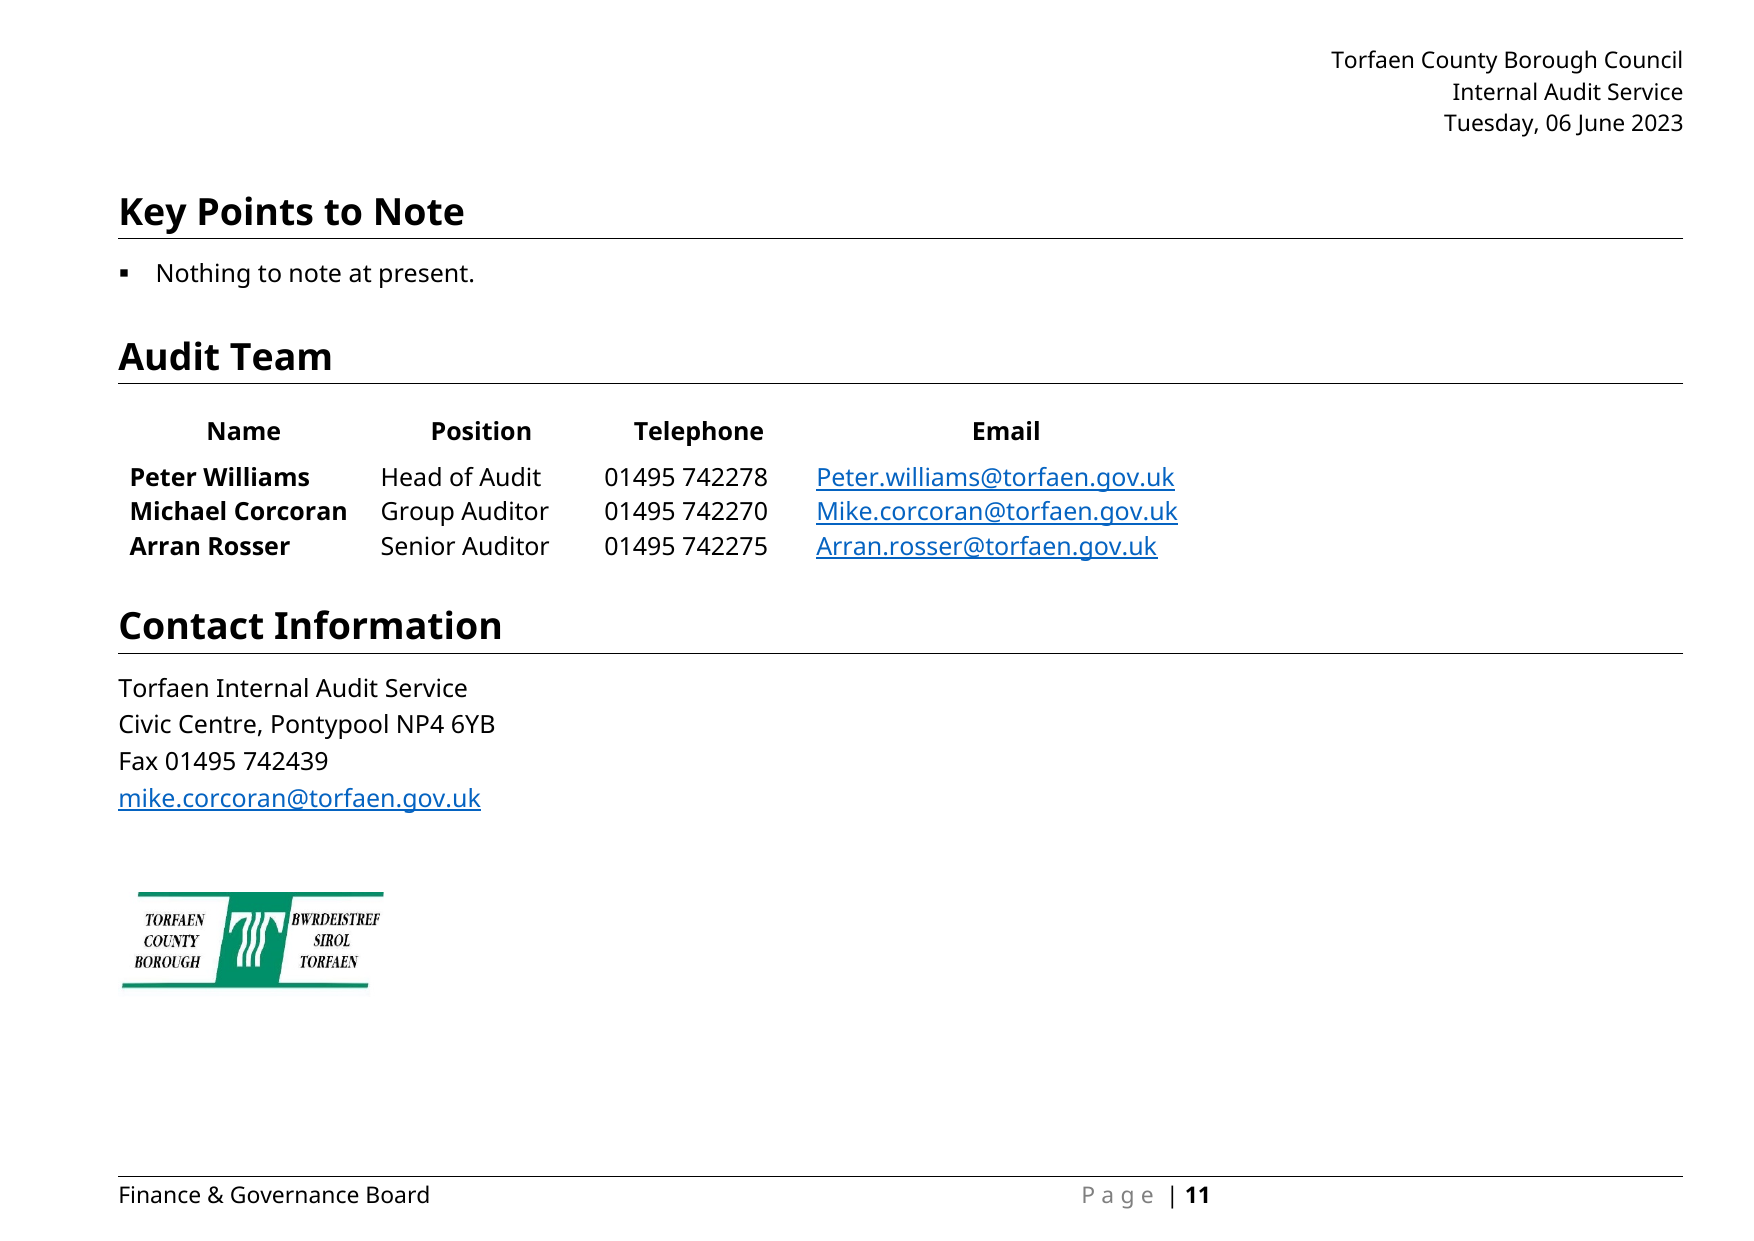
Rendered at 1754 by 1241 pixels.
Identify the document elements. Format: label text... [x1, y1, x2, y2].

text Contact Information [118, 600, 1683, 653]
table_cell 01495 742270 [593, 494, 805, 528]
table_cell Arran.rosser@torfaen.gov.uk [805, 528, 1207, 562]
picture [118, 892, 384, 998]
table_cell Arran Rosser [118, 528, 369, 562]
text Audit Team [118, 330, 1683, 383]
table_cell Mike.corcoran@torfaen.gov.uk [805, 494, 1207, 528]
table_cell 01495 742278 [593, 460, 805, 494]
table_cell Head of Audit [369, 460, 593, 494]
table_cell Peter Williams [118, 460, 369, 494]
text Key Points to Note [118, 185, 1683, 238]
list Nothing to note at present. [118, 256, 1683, 290]
table_header Position [369, 401, 593, 460]
text Torfaen Internal Audit Service [118, 670, 1683, 704]
text mike.corcoran@torfaen.gov.uk [118, 781, 1683, 815]
text Fax 01495 742439 [118, 744, 1683, 778]
table_header Name [118, 401, 369, 460]
table_cell Michael Corcoran [118, 494, 369, 528]
text Civic Centre, Pontypool NP4 6YB [118, 707, 1683, 741]
table_header Email [805, 401, 1207, 460]
table_cell Senior Auditor [369, 528, 593, 562]
table_cell 01495 742275 [593, 528, 805, 562]
table_cell Group Auditor [369, 494, 593, 528]
table_header Telephone [593, 401, 805, 460]
table_cell Peter.williams@torfaen.gov.uk [805, 460, 1207, 494]
